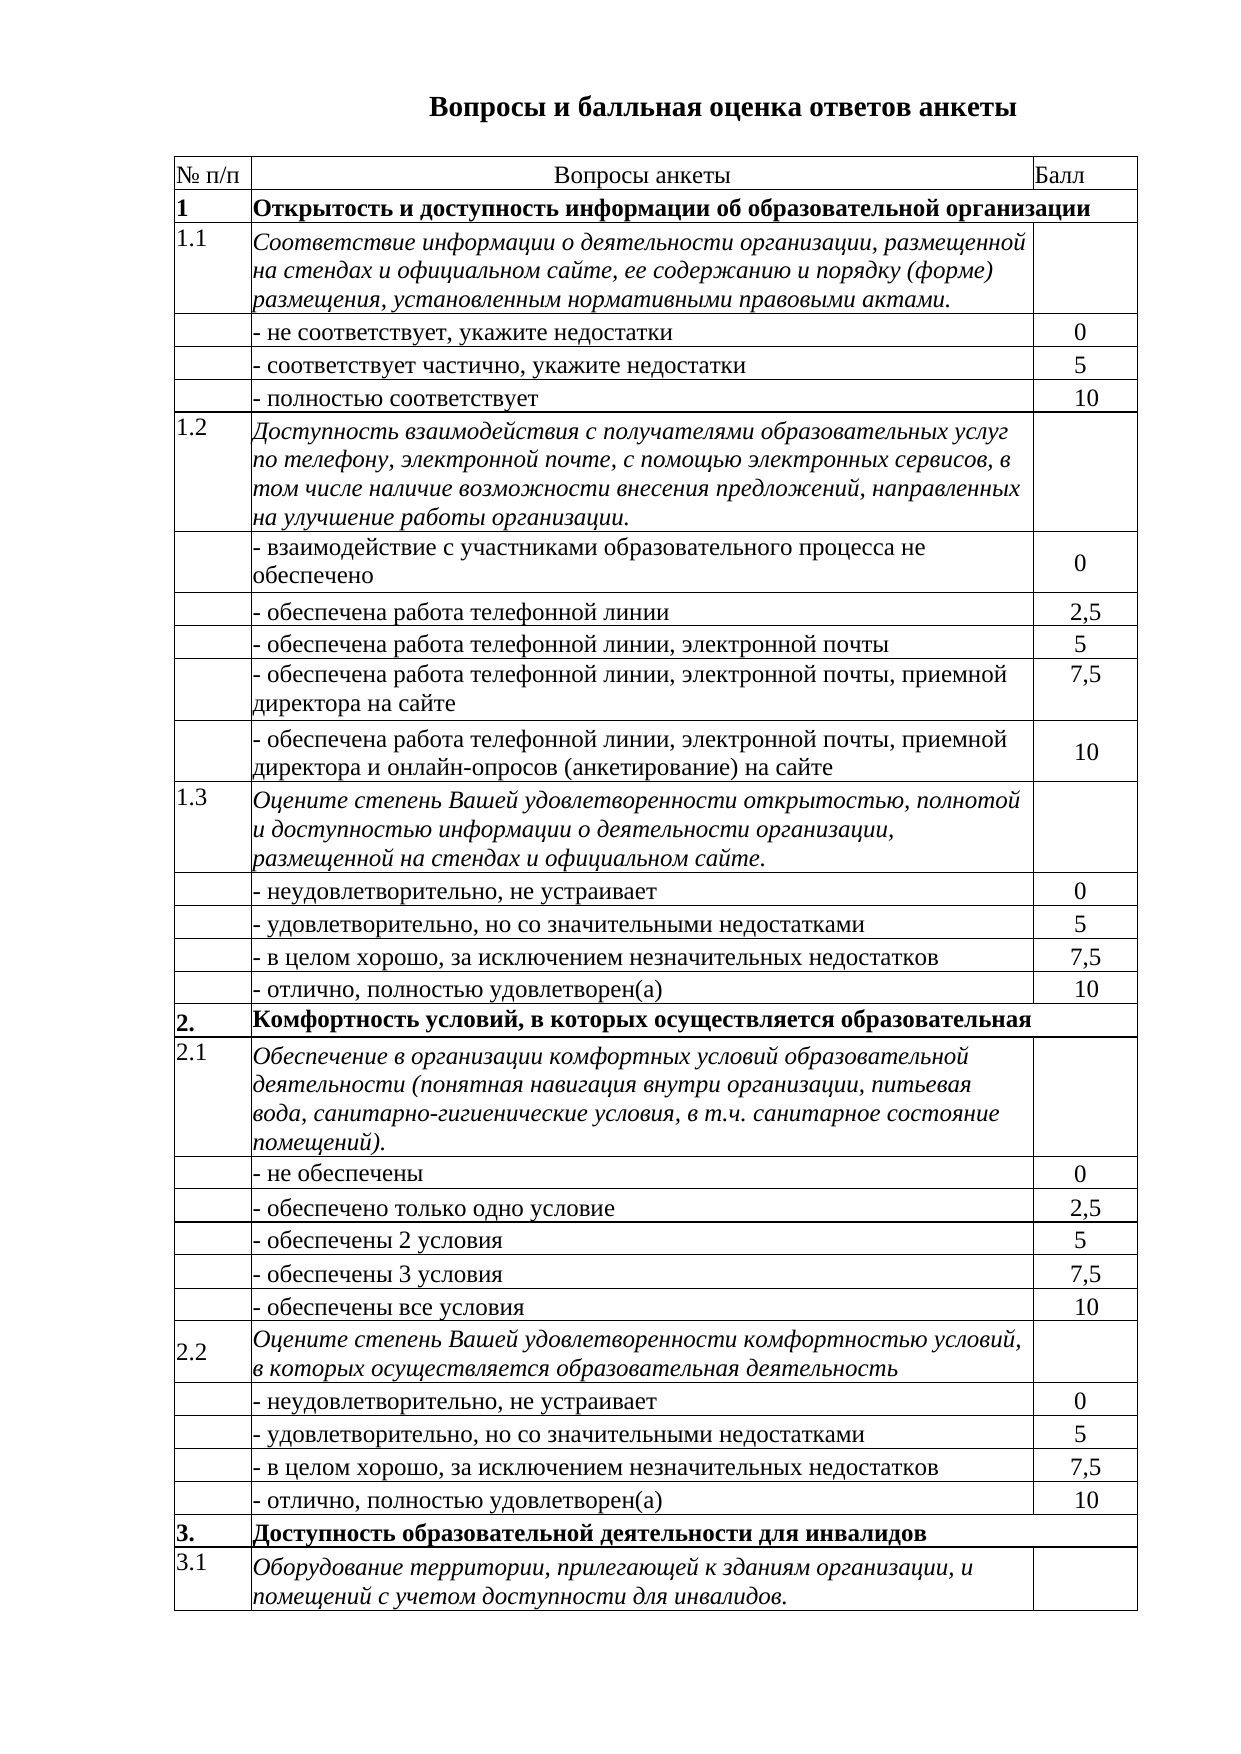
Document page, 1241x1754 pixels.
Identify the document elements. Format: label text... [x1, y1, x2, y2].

table_cell 1.1 [175, 223, 251, 313]
table_cell [175, 1416, 251, 1448]
table_cell 2. [175, 1004, 251, 1036]
table_cell [1034, 1038, 1137, 1156]
table_cell 1.2 [175, 413, 251, 531]
table_cell Обеспечение в организации комфортных условий образовательной деятельности (понятная навигация внутри организации, питьевая вода, санитарно-гигиенические условия, в т.ч. санитарное состояние помещений). [252, 1038, 1033, 1156]
table_cell 2,5 [1034, 593, 1137, 625]
table_cell [175, 380, 251, 411]
table_header Балл [1034, 157, 1137, 189]
table_cell 7,5 [1034, 939, 1137, 971]
table_cell [175, 1289, 251, 1320]
table_cell 10 [1034, 721, 1137, 781]
table_cell 1.3 [175, 782, 251, 872]
table_cell [175, 906, 251, 938]
table_cell 5 [1034, 347, 1137, 379]
table_cell [1034, 413, 1137, 531]
table_cell - не обеспечены [252, 1157, 1033, 1188]
table_cell 5 [1034, 1223, 1137, 1254]
table_cell Комфортность условий, в которых осуществляется образовательная деятельность [252, 1004, 1137, 1036]
table_cell 2.2 [175, 1321, 251, 1382]
table_cell 10 [1034, 1482, 1137, 1513]
table_cell 3. [175, 1515, 251, 1546]
table_cell 10 [1034, 1289, 1137, 1320]
table_cell 2.1 [175, 1038, 251, 1156]
table_cell [175, 721, 251, 781]
table_cell [175, 1449, 251, 1481]
table_cell [1034, 1548, 1137, 1609]
table_cell - обеспечена работа телефонной линии, электронной почты, приемной директора на сайте [252, 659, 1033, 720]
table_cell - в целом хорошо, за исключением незначительных недостатков [252, 1449, 1033, 1481]
table_cell 7,5 [1034, 1255, 1137, 1287]
table_cell [175, 314, 251, 346]
table_cell - обеспечены 2 условия [252, 1223, 1033, 1254]
table_cell - взаимодействие с участниками образовательного процесса не обеспечено [252, 532, 1033, 592]
table_cell [175, 1482, 251, 1513]
table_cell Оцените степень Вашей удовлетворенности комфортностью условий, в которых осуществляется образовательная деятельность [252, 1321, 1033, 1382]
table_cell 0 [1034, 873, 1137, 905]
table_cell 10 [1034, 972, 1137, 1003]
table_cell - удовлетворительно, но со значительными недостатками [252, 906, 1033, 938]
table_cell - удовлетворительно, но со значительными недостатками [252, 1416, 1033, 1448]
text Вопросы и балльная оценка ответов анкеты [429, 89, 1138, 122]
table_cell [175, 972, 251, 1003]
table_cell Оборудование территории, прилегающей к зданиям организации, и помещений с учетом доступности для инвалидов. [252, 1548, 1033, 1609]
table_cell - отлично, полностью удовлетворен(а) [252, 1482, 1033, 1513]
table_cell [1034, 782, 1137, 872]
table_cell [1034, 223, 1137, 313]
table_cell 0 [1034, 1383, 1137, 1415]
table_cell - в целом хорошо, за исключением незначительных недостатков [252, 939, 1033, 971]
table_cell Доступность взаимодействия с получателями образовательных услуг по телефону, электронной почте, с помощью электронных сервисов, в том числе наличие возможности внесения предложений, направленных на улучшение работы организации. [252, 413, 1033, 531]
table_cell [175, 1383, 251, 1415]
table_cell Оцените степень Вашей удовлетворенности открытостью, полнотой и доступностью информации о деятельности организации, размещенной на стендах и официальном сайте. [252, 782, 1033, 872]
table_cell - неудовлетворительно, не устраивает [252, 873, 1033, 905]
table_cell - обеспечены все условия [252, 1289, 1033, 1320]
table_header Вопросы анкеты [252, 157, 1033, 189]
table_cell 0 [1034, 1157, 1137, 1188]
table_cell 7,5 [1034, 1449, 1137, 1481]
table_cell [175, 1255, 251, 1287]
table_cell 7,5 [1034, 659, 1137, 720]
table_cell [175, 593, 251, 625]
table_cell - неудовлетворительно, не устраивает [252, 1383, 1033, 1415]
table_cell - соответствует частично, укажите недостатки [252, 347, 1033, 379]
table_cell 2,5 [1034, 1189, 1137, 1221]
table_cell 3.1 [175, 1548, 251, 1609]
table_cell - не соответствует, укажите недостатки [252, 314, 1033, 346]
table_cell [175, 1157, 251, 1188]
table_cell 5 [1034, 626, 1137, 658]
table_cell 10 [1034, 380, 1137, 411]
table_cell [175, 659, 251, 720]
table_cell [175, 626, 251, 658]
table_cell [1034, 1321, 1137, 1382]
table_cell - полностью соответствует [252, 380, 1033, 411]
table_cell [175, 873, 251, 905]
table_cell - обеспечено только одно условие [252, 1189, 1033, 1221]
table_cell 5 [1034, 906, 1137, 938]
table_cell - обеспечены 3 условия [252, 1255, 1033, 1287]
table_cell 1 [175, 190, 251, 222]
table_cell - обеспечена работа телефонной линии, электронной почты, приемной директора и онлайн-опросов (анкетирование) на сайте [252, 721, 1033, 781]
table_cell Соответствие информации о деятельности организации, размещенной на стендах и официальном сайте, ее содержанию и порядку (форме) размещения, установленным нормативными правовыми актами. [252, 223, 1033, 313]
table_cell [175, 532, 251, 592]
table_cell - отлично, полностью удовлетворен(а) [252, 972, 1033, 1003]
table_cell 0 [1034, 532, 1137, 592]
table_cell Доступность образовательной деятельности для инвалидов [252, 1515, 1137, 1546]
table_cell - обеспечена работа телефонной линии, электронной почты [252, 626, 1033, 658]
table_cell 0 [1034, 314, 1137, 346]
table_cell [175, 347, 251, 379]
table_cell Открытость и доступность информации об образовательной организации [252, 190, 1137, 222]
table_cell 5 [1034, 1416, 1137, 1448]
table_cell [175, 939, 251, 971]
table_cell - обеспечена работа телефонной линии [252, 593, 1033, 625]
table_header № п/п [175, 157, 251, 189]
table_cell [175, 1223, 251, 1254]
table_cell [175, 1189, 251, 1221]
